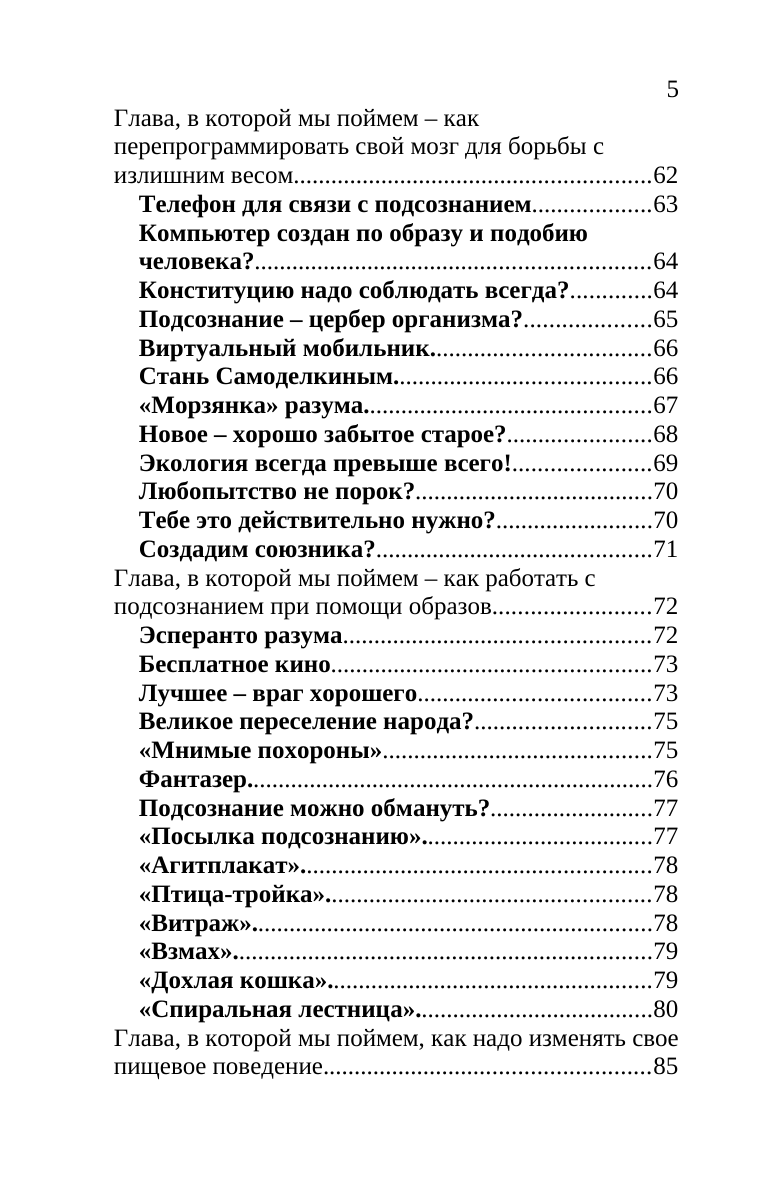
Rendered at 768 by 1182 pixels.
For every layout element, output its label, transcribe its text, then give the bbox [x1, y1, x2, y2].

text «Птица-тройка». 78 [139, 879, 679, 908]
text Тебе это действительно нужно? 70 [139, 505, 679, 534]
text «Мнимые похороны» 75 [139, 735, 679, 764]
text Виртуальный мобильник. 66 [139, 333, 679, 361]
text Компьютер создан по образу и подобию человека? 64 [139, 218, 679, 275]
text Великое переселение народа? 75 [139, 706, 679, 735]
text Конституцию надо соблюдать всегда? 64 [139, 275, 679, 304]
text «Спиральная лестница». 80 [139, 994, 679, 1023]
text Эсперанто разума 72 [139, 620, 679, 649]
text Подсознание – цербер организма? 65 [139, 304, 679, 333]
text Новое – хорошо забытое старое? 68 [139, 419, 679, 448]
text Любопытство не порок? 70 [139, 476, 679, 505]
text Телефон для связи с подсознанием 63 [139, 189, 679, 218]
text Бесплатное кино 73 [139, 649, 679, 678]
text «Агитплакат». 78 [139, 850, 679, 879]
text «Морзянка» разума. 67 [139, 390, 679, 419]
text «Посылка подсознанию». 77 [139, 821, 679, 850]
text Лучшее – враг хорошего 73 [139, 678, 679, 706]
text «Взмах». 79 [139, 936, 679, 965]
text «Витраж». 78 [139, 908, 679, 936]
text Глава, в которой мы поймем, как надо изменять свое пищевое поведение. 85 [114, 1023, 679, 1080]
text Создадим союзника? 71 [139, 534, 679, 563]
text Экология всегда превыше всего! 69 [139, 448, 679, 476]
text Глава, в которой мы поймем – как перепрограммировать свой мозг для борьбы с излишним весом. 62 [114, 103, 679, 189]
text Подсознание можно обмануть? 77 [139, 793, 679, 821]
text Глава, в которой мы поймем – как работать с подсознанием при помощи образов. 72 [114, 563, 679, 620]
text Фантазер. 76 [139, 764, 679, 793]
text Стань Самоделкиным. 66 [139, 361, 679, 390]
text «Дохлая кошка». 79 [139, 965, 679, 994]
